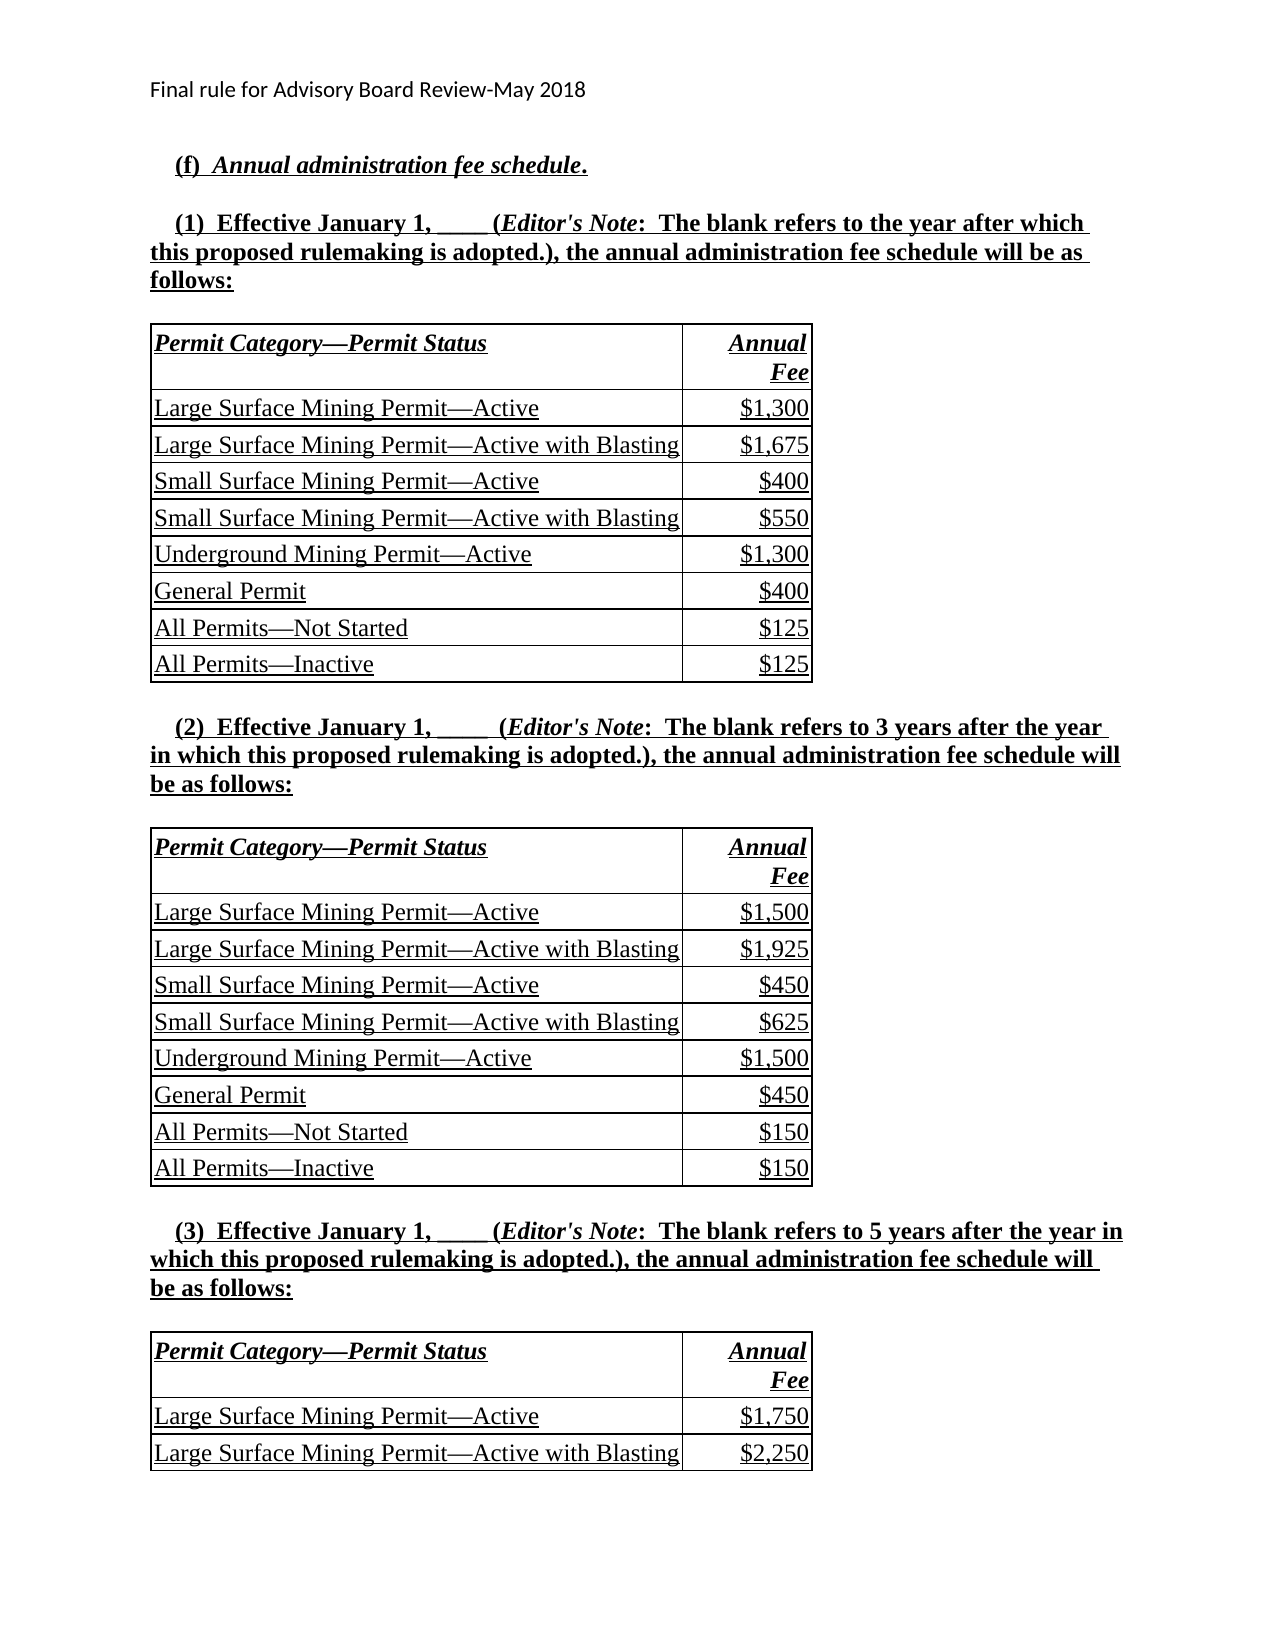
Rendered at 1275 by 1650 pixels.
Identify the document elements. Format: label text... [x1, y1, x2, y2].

table_cell $150 [683, 1150, 811, 1185]
text (3) Effective January 1, ____ (Editor's Note: The blank refers to 5 years after the year in which this proposed rulemaking is adopted.), the annual administration fee schedule will be as follows: [150, 1216, 1125, 1302]
table_cell Large Surface Mining Permit—Active with Blasting [152, 931, 682, 966]
table_cell $450 [683, 1077, 811, 1112]
table_cell Large Surface Mining Permit—Active [152, 894, 682, 929]
table_cell $150 [683, 1114, 811, 1148]
table_cell $1,750 [683, 1398, 811, 1433]
table_cell Small Surface Mining Permit—Active [152, 463, 682, 498]
table_cell All Permits—Inactive [152, 646, 682, 681]
table_cell General Permit [152, 1077, 682, 1112]
table_cell All Permits—Not Started [152, 1114, 682, 1148]
table_cell $550 [683, 500, 811, 535]
table_cell All Permits—Not Started [152, 610, 682, 644]
table_cell $400 [683, 463, 811, 498]
table_cell $2,250 [683, 1435, 811, 1470]
table_header Annual Fee [683, 829, 811, 893]
table_cell Large Surface Mining Permit—Active with Blasting [152, 427, 682, 462]
table_cell $1,500 [683, 894, 811, 929]
table_cell $1,675 [683, 427, 811, 462]
table_cell $1,300 [683, 390, 811, 425]
table_cell Underground Mining Permit—Active [152, 1041, 682, 1075]
table_cell $1,500 [683, 1041, 811, 1075]
table_cell All Permits—Inactive [152, 1150, 682, 1185]
table_header Annual Fee [683, 1333, 811, 1397]
table_cell Large Surface Mining Permit—Active with Blasting [152, 1435, 682, 1470]
table_cell $400 [683, 573, 811, 608]
table_cell Small Surface Mining Permit—Active with Blasting [152, 1004, 682, 1039]
table_cell Large Surface Mining Permit—Active [152, 1398, 682, 1433]
table_header Annual Fee [683, 325, 811, 389]
table_cell $450 [683, 967, 811, 1002]
table_cell Small Surface Mining Permit—Active with Blasting [152, 500, 682, 535]
table_cell Underground Mining Permit—Active [152, 537, 682, 571]
text (1) Effective January 1, ____ (Editor's Note: The blank refers to the year after which this proposed rulemaking is adopted.), the annual administration fee schedule will be as follows: [150, 208, 1125, 294]
table_cell Large Surface Mining Permit—Active [152, 390, 682, 425]
table_cell $1,300 [683, 537, 811, 571]
table_cell $125 [683, 646, 811, 681]
table_cell General Permit [152, 573, 682, 608]
text (f) Annual administration fee schedule. [150, 150, 1125, 179]
table_header Permit Category—Permit Status [152, 829, 682, 893]
table_header Permit Category—Permit Status [152, 325, 682, 389]
table_cell $1,925 [683, 931, 811, 966]
table_cell Small Surface Mining Permit—Active [152, 967, 682, 1002]
text (2) Effective January 1, ____ (Editor's Note: The blank refers to 3 years after the year in which this proposed rulemaking is adopted.), the annual administration fee schedule will be as follows: [150, 712, 1125, 798]
table_cell $125 [683, 610, 811, 644]
table_cell $625 [683, 1004, 811, 1039]
table_header Permit Category—Permit Status [152, 1333, 682, 1397]
